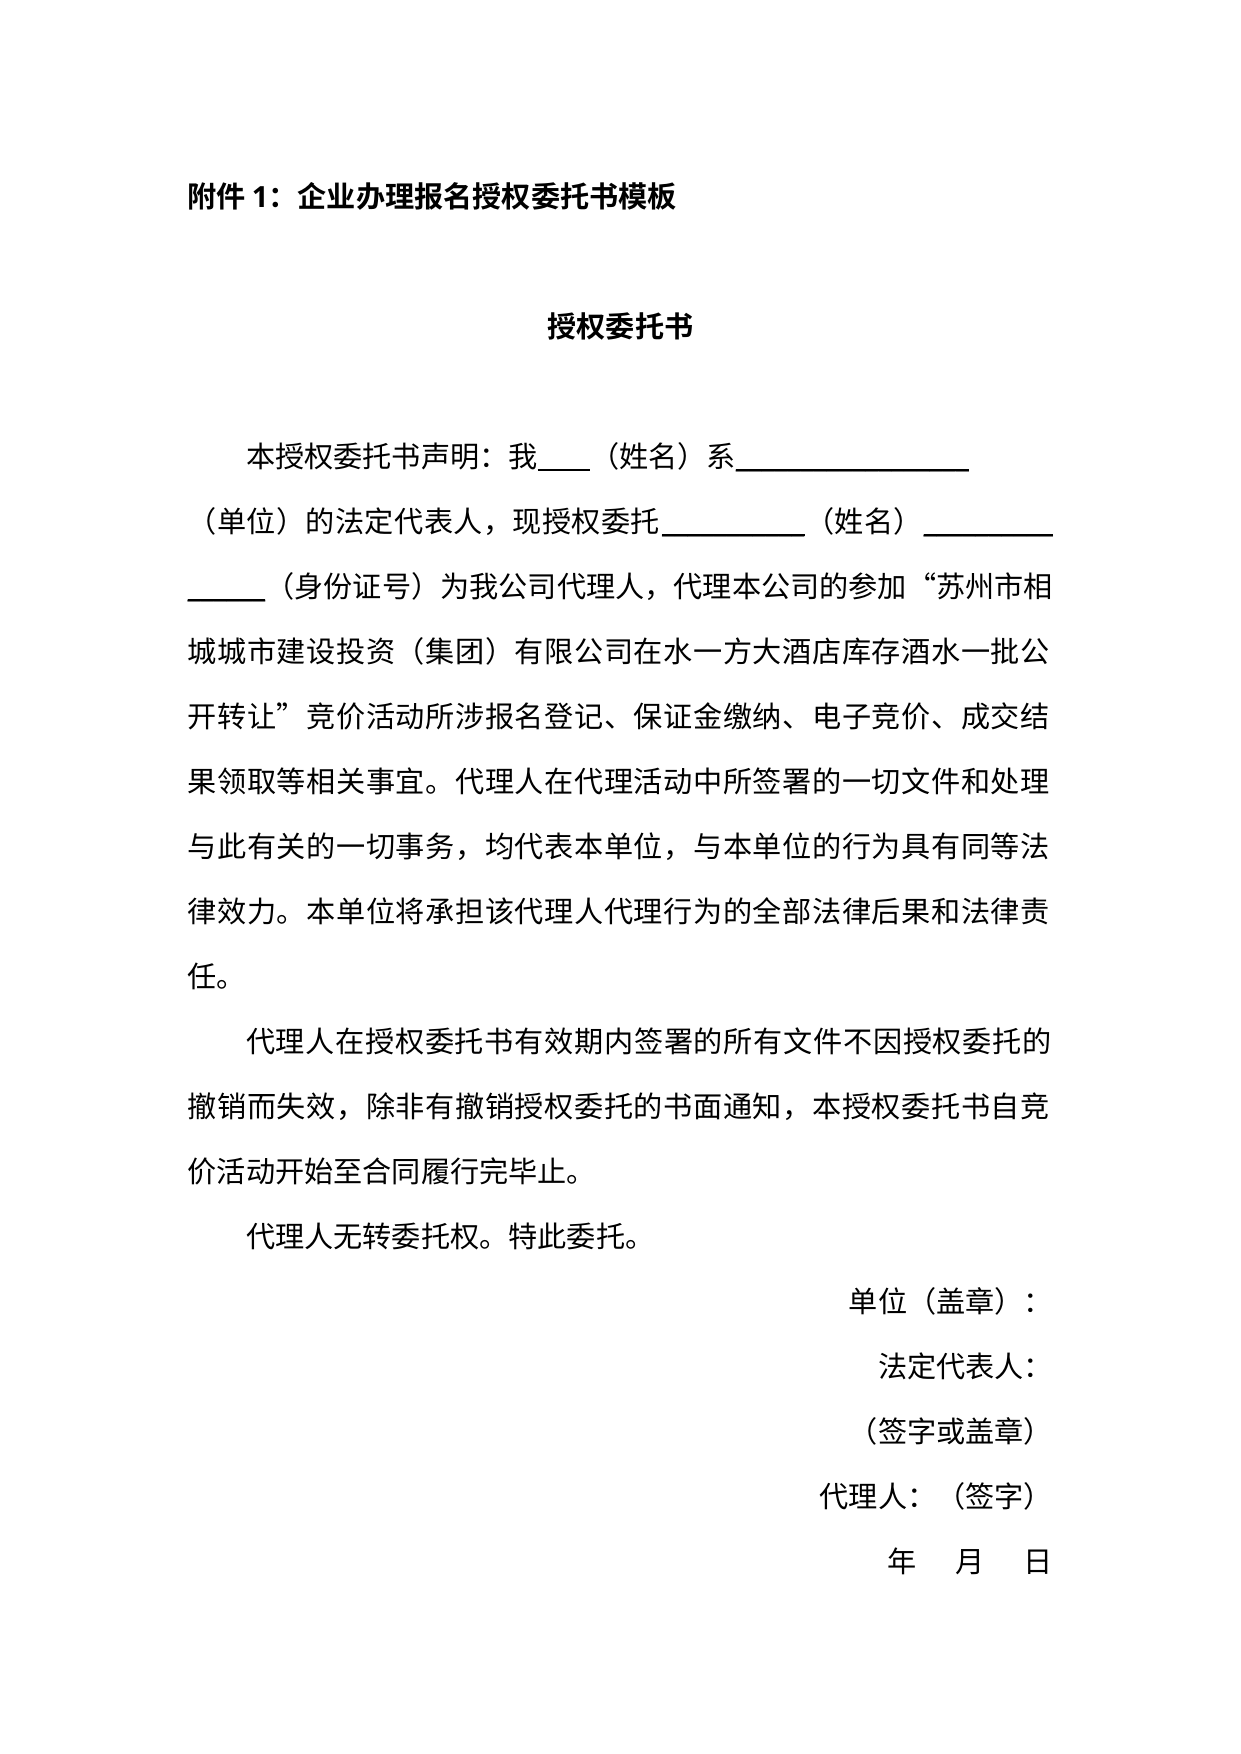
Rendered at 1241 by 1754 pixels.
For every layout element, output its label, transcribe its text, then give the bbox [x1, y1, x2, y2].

text （单位）的法定代表人，现授权委托___________（姓名）________________（身份证号）为我公司代理人，代理本公司的参加“苏州市相城城市建设投资（集团）有限公司在水一方大酒店库存酒水一批公开转让”竞价活动所涉报名登记、保证金缴纳、电子竞价、成交结果领取等相关事宜。代理人在代理活动中所签署的一切文件和处理与此有关的一切事务，均代表本单位，与本单位的行为具有同等法律效力。本单位将承担该代理人代理行为的全部法律后果和法律责任。 [187, 487, 1053, 1007]
text （签字或盖章） [187, 1397, 1053, 1462]
text 代理人在授权委托书有效期内签署的所有文件不因授权委托的撤销而失效，除非有撤销授权委托的书面通知，本授权委托书自竞价活动开始至合同履行完毕止。 [187, 1007, 1053, 1202]
text 年 月 日 [187, 1527, 1053, 1592]
text 单位（盖章）： [187, 1267, 1053, 1332]
text 代理人：（签字） [187, 1462, 1053, 1527]
text 法定代表人： [187, 1332, 1053, 1397]
text 附件1：企业办理报名授权委托书模板 [187, 162, 1053, 227]
text 代理人无转委托权。特此委托。 [187, 1202, 1053, 1267]
text 本授权委托书声明：我 （姓名）系__________________ [187, 422, 1053, 487]
text 授权委托书 [187, 292, 1053, 357]
